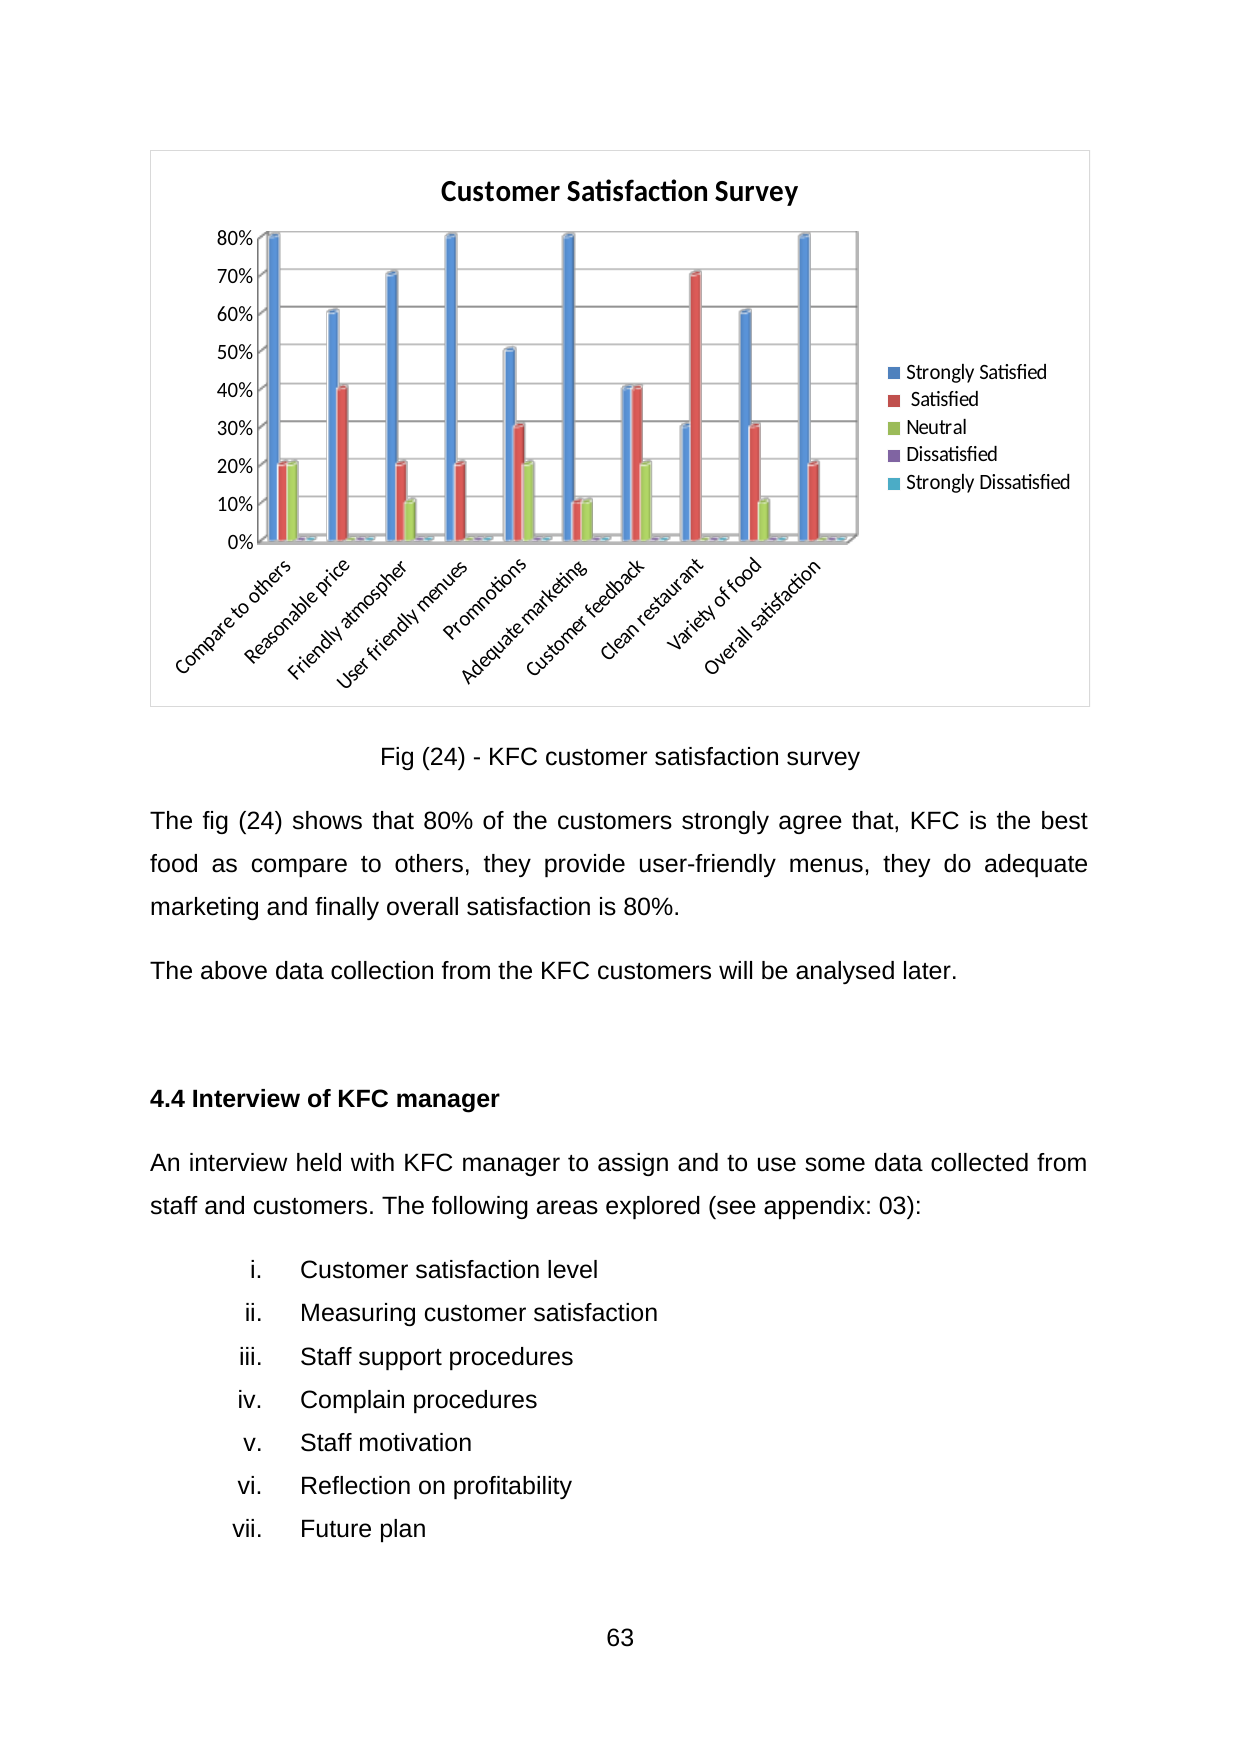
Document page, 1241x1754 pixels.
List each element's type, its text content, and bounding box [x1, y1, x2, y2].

list Measuring customer satisfaction [262, 1298, 1090, 1327]
text An interview held with KFC manager to assign and to use some data collected from staff and customers. The following areas explored (see appendix: 03): [150, 1148, 1090, 1220]
text The fig (24) shows that 80% of the customers strongly agree that, KFC is the best food as compare to others, they provide user-friendly menus, they do adequate marketing and finally overall satisfaction is 80%. [150, 806, 1090, 921]
list Staff motivation [262, 1428, 1090, 1457]
text 4.4 Interview of KFC manager [150, 1084, 1090, 1113]
list Customer satisfaction level [262, 1255, 1090, 1284]
text The above data collection from the KFC customers will be analysed later. [150, 956, 1090, 985]
list Future plan [262, 1514, 1090, 1543]
list Reflection on profitability [262, 1471, 1090, 1500]
text Fig (24) - KFC customer satisfaction survey [150, 742, 1090, 771]
list Staff support procedures [262, 1342, 1090, 1370]
list Complain procedures [262, 1385, 1090, 1413]
